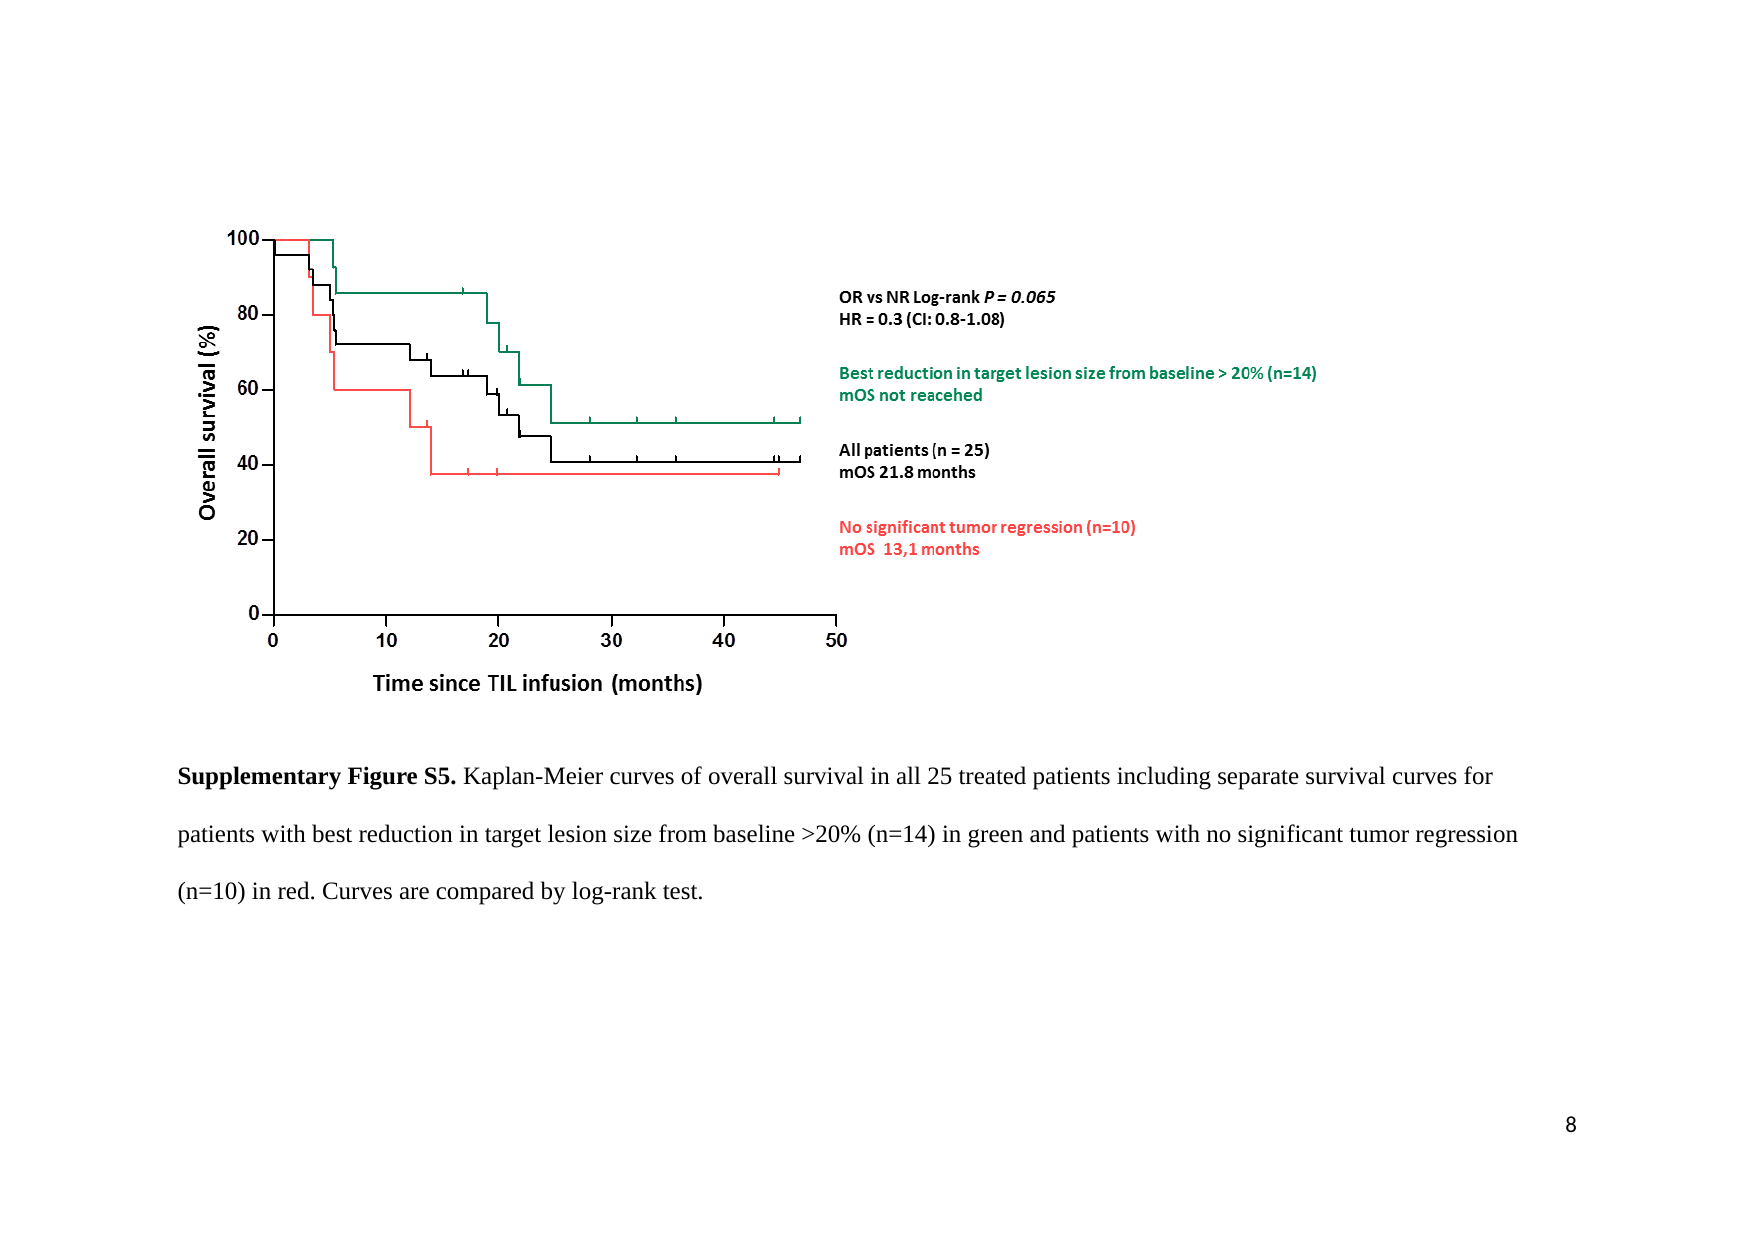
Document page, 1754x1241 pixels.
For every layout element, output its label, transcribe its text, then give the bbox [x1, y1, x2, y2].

picture [177, 195, 1380, 713]
text Supplementary Figure S5. Kaplan-Meier curves of overall survival in all 25 treated patients including separate survival curves for patients with best reduction in target lesion size from baseline >20% (n=14) in green and patients with no significant tumor regression (n=10) in red. Curves are compared by log-rank test. [177, 761, 1577, 905]
